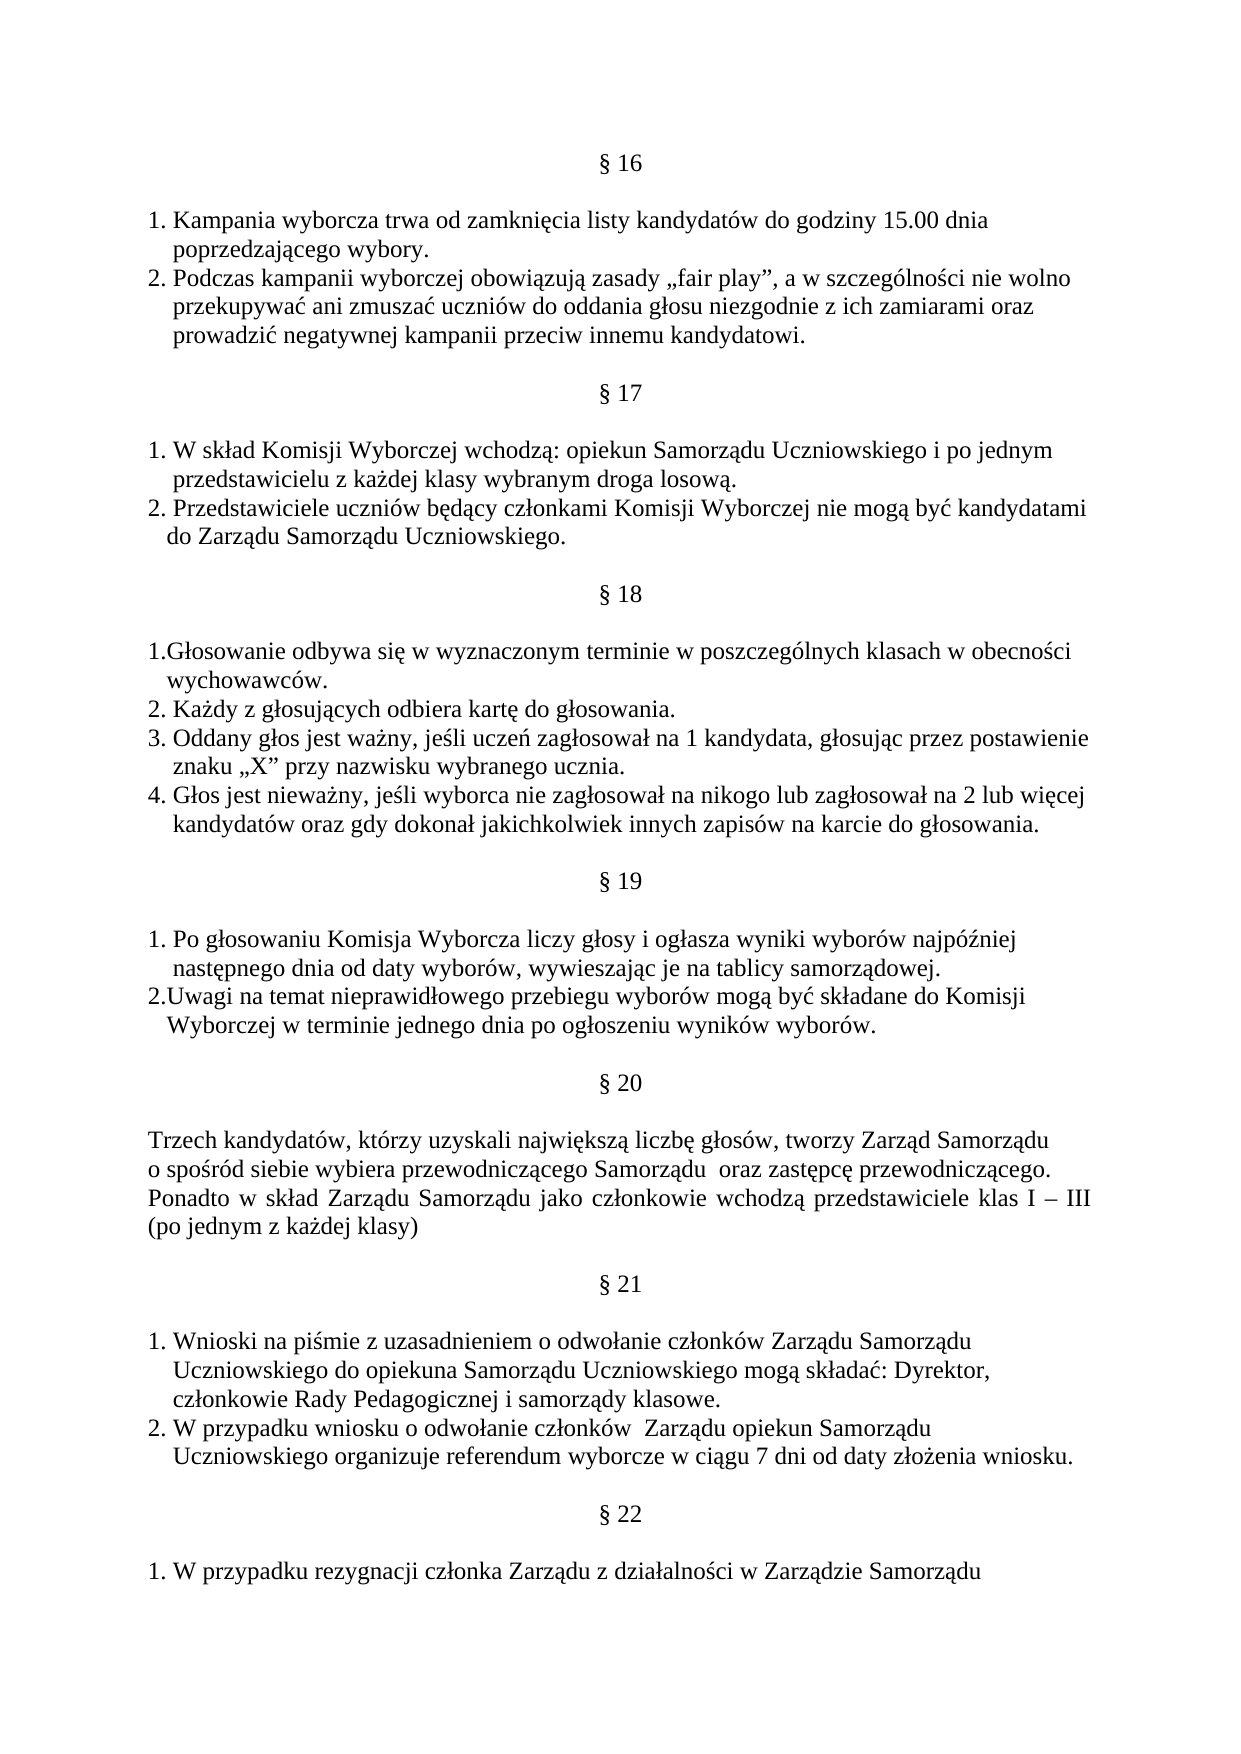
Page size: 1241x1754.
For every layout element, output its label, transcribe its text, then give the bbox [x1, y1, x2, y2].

text Uczniowskiego organizuje referendum wyborcze w ciągu 7 dni od daty złożenia wniosku. [148, 1441, 1093, 1470]
text do Zarządu Samorządu Uczniowskiego. [148, 521, 1093, 550]
text poprzedzającego wybory. [148, 234, 1093, 263]
text znaku „X” przy nazwisku wybranego ucznia. [148, 751, 1093, 780]
text 1. W skład Komisji Wyborczej wchodzą: opiekun Samorządu Uczniowskiego i po jednym [148, 435, 1093, 464]
text 3. Oddany głos jest ważny, jeśli uczeń zagłosował na 1 kandydata, głosując przez postawienie [148, 723, 1093, 751]
text następnego dnia od daty wyborów, wywieszając je na tablicy samorządowej. [148, 953, 1093, 981]
text członkowie Rady Pedagogicznej i samorządy klasowe. [148, 1384, 1093, 1413]
text Trzech kandydatów, którzy uzyskali największą liczbę głosów, tworzy Zarząd Samorządu [148, 1125, 1093, 1154]
text przekupywać ani zmuszać uczniów do oddania głosu niezgodnie z ich zamiarami oraz [148, 291, 1093, 320]
text 4. Głos jest nieważny, jeśli wyborca nie zagłosował na nikogo lub zagłosował na 2 lub więcej [148, 780, 1093, 809]
text prowadzić negatywnej kampanii przeciw innemu kandydatowi. [148, 320, 1093, 349]
text Uczniowskiego do opiekuna Samorządu Uczniowskiego mogą składać: Dyrektor, [148, 1355, 1093, 1384]
text 1.Głosowanie odbywa się w wyznaczonym terminie w poszczególnych klasach w obecności [148, 636, 1093, 665]
text 2. W przypadku wniosku o odwołanie członków Zarządu opiekun Samorządu [148, 1413, 1093, 1441]
text 1. Wnioski na piśmie z uzasadnieniem o odwołanie członków Zarządu Samorządu [148, 1326, 1093, 1355]
text wychowawców. [148, 665, 1093, 694]
text § 18 [148, 579, 1093, 608]
text 1. W przypadku rezygnacji członka Zarządu z działalności w Zarządzie Samorządu [148, 1556, 1093, 1585]
text 2.Uwagi na temat nieprawidłowego przebiegu wyborów mogą być składane do Komisji [148, 981, 1093, 1010]
text 1. Kampania wyborcza trwa od zamknięcia listy kandydatów do godziny 15.00 dnia [148, 205, 1093, 234]
text Wyborczej w terminie jednego dnia po ogłoszeniu wyników wyborów. [148, 1010, 1093, 1039]
text § 22 [148, 1499, 1093, 1528]
text kandydatów oraz gdy dokonał jakichkolwiek innych zapisów na karcie do głosowania. [148, 809, 1093, 838]
text § 19 [148, 866, 1093, 895]
text Ponadto w skład Zarządu Samorządu jako członkowie wchodzą przedstawiciele klas I – III (po jednym z każdej klasy) [148, 1183, 1093, 1240]
text 2. Podczas kampanii wyborczej obowiązują zasady „fair play”, a w szczególności nie wolno [148, 263, 1093, 291]
text 2. Przedstawiciele uczniów będący członkami Komisji Wyborczej nie mogą być kandydatami [148, 493, 1093, 521]
text § 21 [148, 1269, 1093, 1298]
text § 17 [148, 378, 1093, 406]
text 1. Po głosowaniu Komisja Wyborcza liczy głosy i ogłasza wyniki wyborów najpóźniej [148, 924, 1093, 953]
text 2. Każdy z głosujących odbiera kartę do głosowania. [148, 694, 1093, 723]
text § 16 [148, 148, 1093, 176]
text przedstawicielu z każdej klasy wybranym droga losową. [148, 464, 1093, 493]
text o spośród siebie wybiera przewodniczącego Samorządu oraz zastępcę przewodniczącego. [148, 1154, 1093, 1183]
text § 20 [148, 1068, 1093, 1096]
